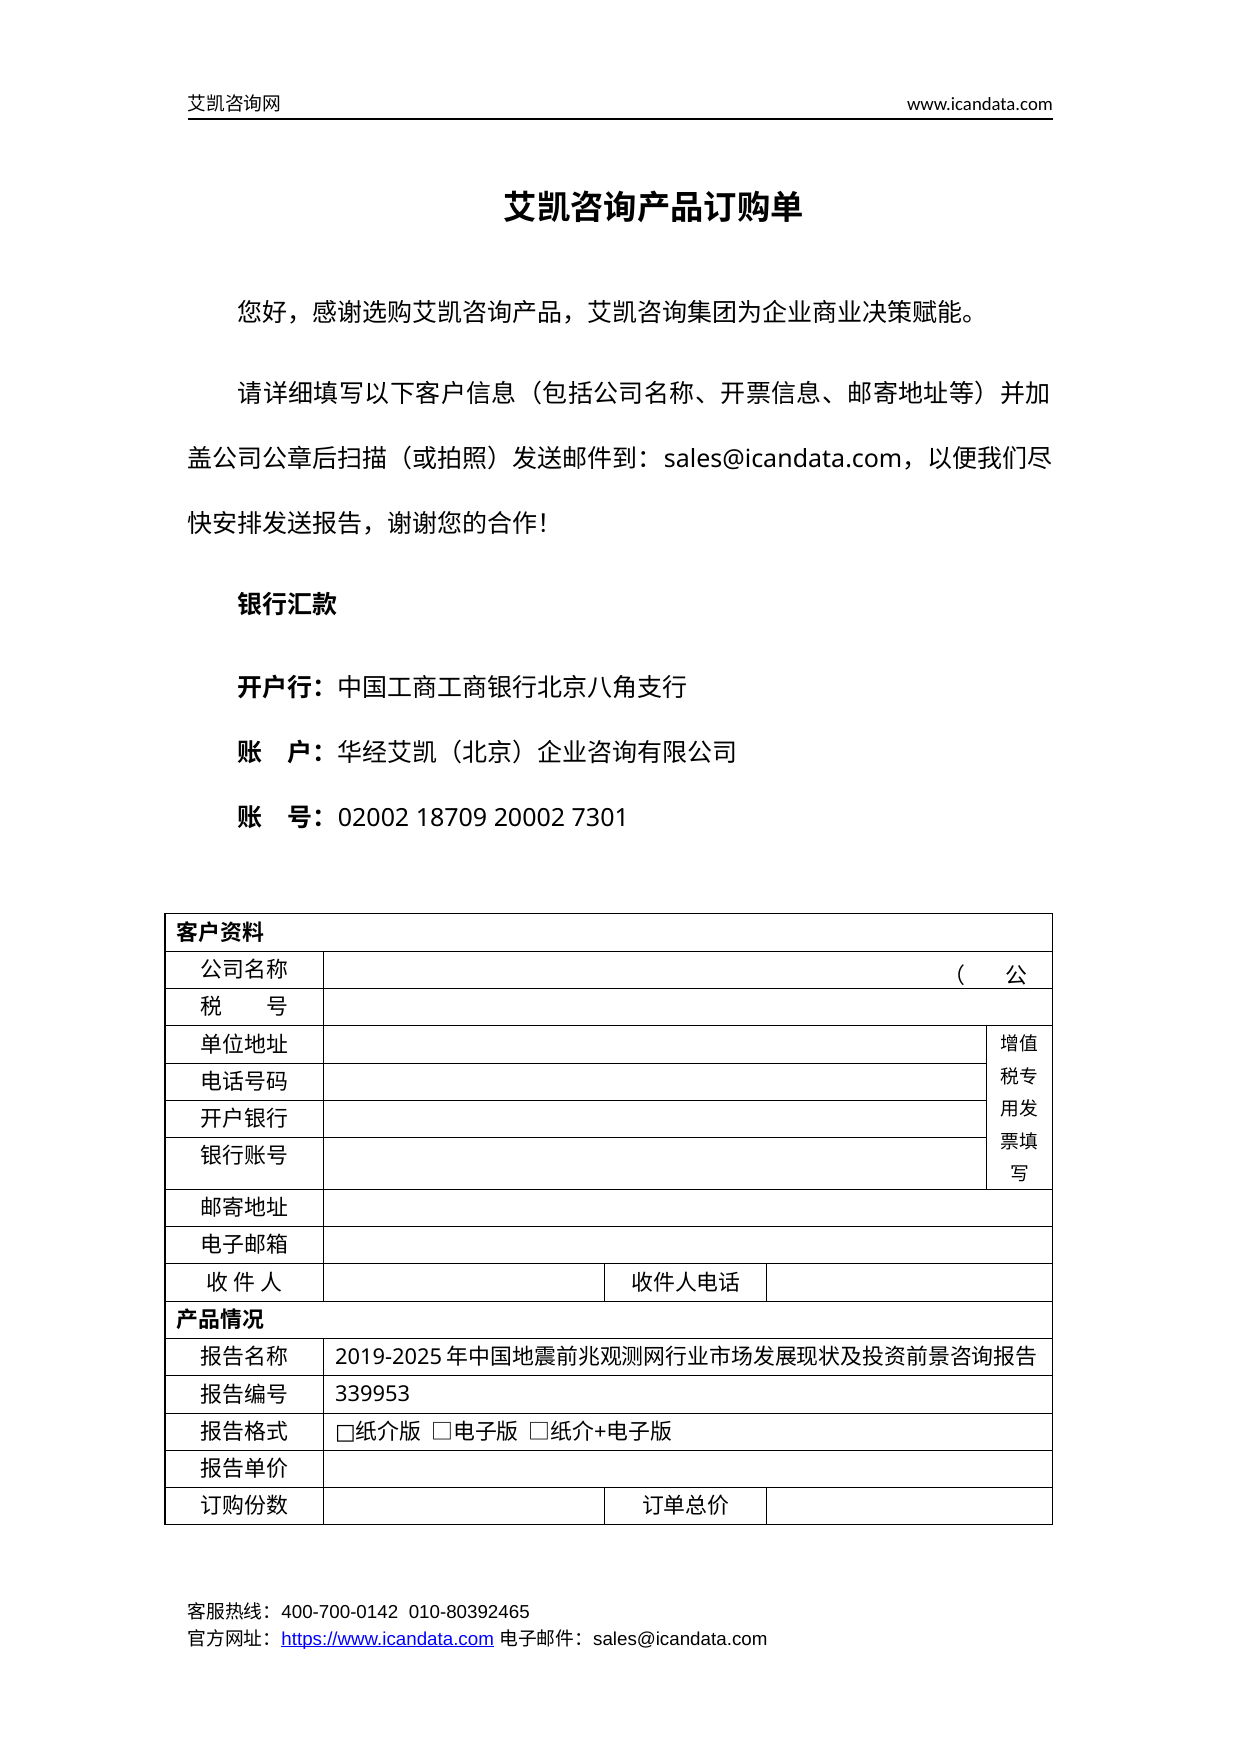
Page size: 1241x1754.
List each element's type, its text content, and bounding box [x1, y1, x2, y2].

table_cell 单位地址 [166, 1026, 323, 1062]
table_cell [324, 1026, 986, 1062]
table_cell 收 件 人 [166, 1264, 323, 1301]
table_cell 产品情况 [166, 1302, 1052, 1338]
table_cell 订购份数 [166, 1488, 323, 1524]
table_cell 2019-2025年中国地震前兆观测网行业市场发展现状及投资前景咨询报告 [324, 1339, 1052, 1375]
table_cell 订单总价 [605, 1488, 766, 1524]
table_cell [324, 1190, 1052, 1226]
table_cell 收件人电话 [605, 1264, 766, 1301]
text 开户行：中国工商工商银行北京八角支行 [187, 653, 1053, 718]
table_cell 开户银行 [166, 1101, 323, 1137]
table_cell 报告格式 [166, 1414, 323, 1450]
table_cell [324, 1138, 986, 1189]
table_cell [324, 1064, 986, 1100]
text 账 户：华经艾凯（北京）企业咨询有限公司 [187, 718, 1053, 783]
table_cell 银行账号 [166, 1138, 323, 1189]
table_cell [767, 1264, 1052, 1301]
text 艾凯咨询产品订购单 [187, 172, 1053, 237]
table_cell 报告编号 [166, 1376, 323, 1412]
table_cell 电话号码 [166, 1064, 323, 1100]
table_cell 邮寄地址 [166, 1190, 323, 1226]
table_cell 报告名称 [166, 1339, 323, 1375]
table_cell [767, 1488, 1052, 1524]
table_cell [324, 1264, 604, 1301]
text 您好，感谢选购艾凯咨询产品，艾凯咨询集团为企业商业决策赋能。 [187, 278, 1053, 343]
text 银行汇款 [187, 570, 1053, 635]
table_cell [324, 1227, 1052, 1263]
text 账 号：02002 18709 20002 7301 [187, 783, 1053, 848]
table_cell 增值税专用发票填写 [987, 1026, 1052, 1189]
table_cell 报告单价 [166, 1451, 323, 1487]
table_cell [324, 1101, 986, 1137]
table_cell [324, 989, 1052, 1025]
table_cell 电子邮箱 [166, 1227, 323, 1263]
table_cell 339953 [324, 1376, 1052, 1412]
table_cell 税 号 [166, 989, 323, 1025]
table_header 客户资料 [166, 914, 1052, 951]
table_cell 公司名称 [166, 952, 323, 988]
table_cell [324, 952, 1052, 988]
table_cell [324, 1451, 1052, 1487]
table_cell [324, 1488, 604, 1524]
text 请详细填写以下客户信息（包括公司名称、开票信息、邮寄地址等）并加盖公司公章后扫描（或拍照）发送邮件到：sales@icandata.com，以便我们尽快安排发送报告，谢谢您的合作！ [187, 359, 1053, 554]
table_cell □纸介版 □电子版 □纸介+电子版 [324, 1414, 1052, 1450]
